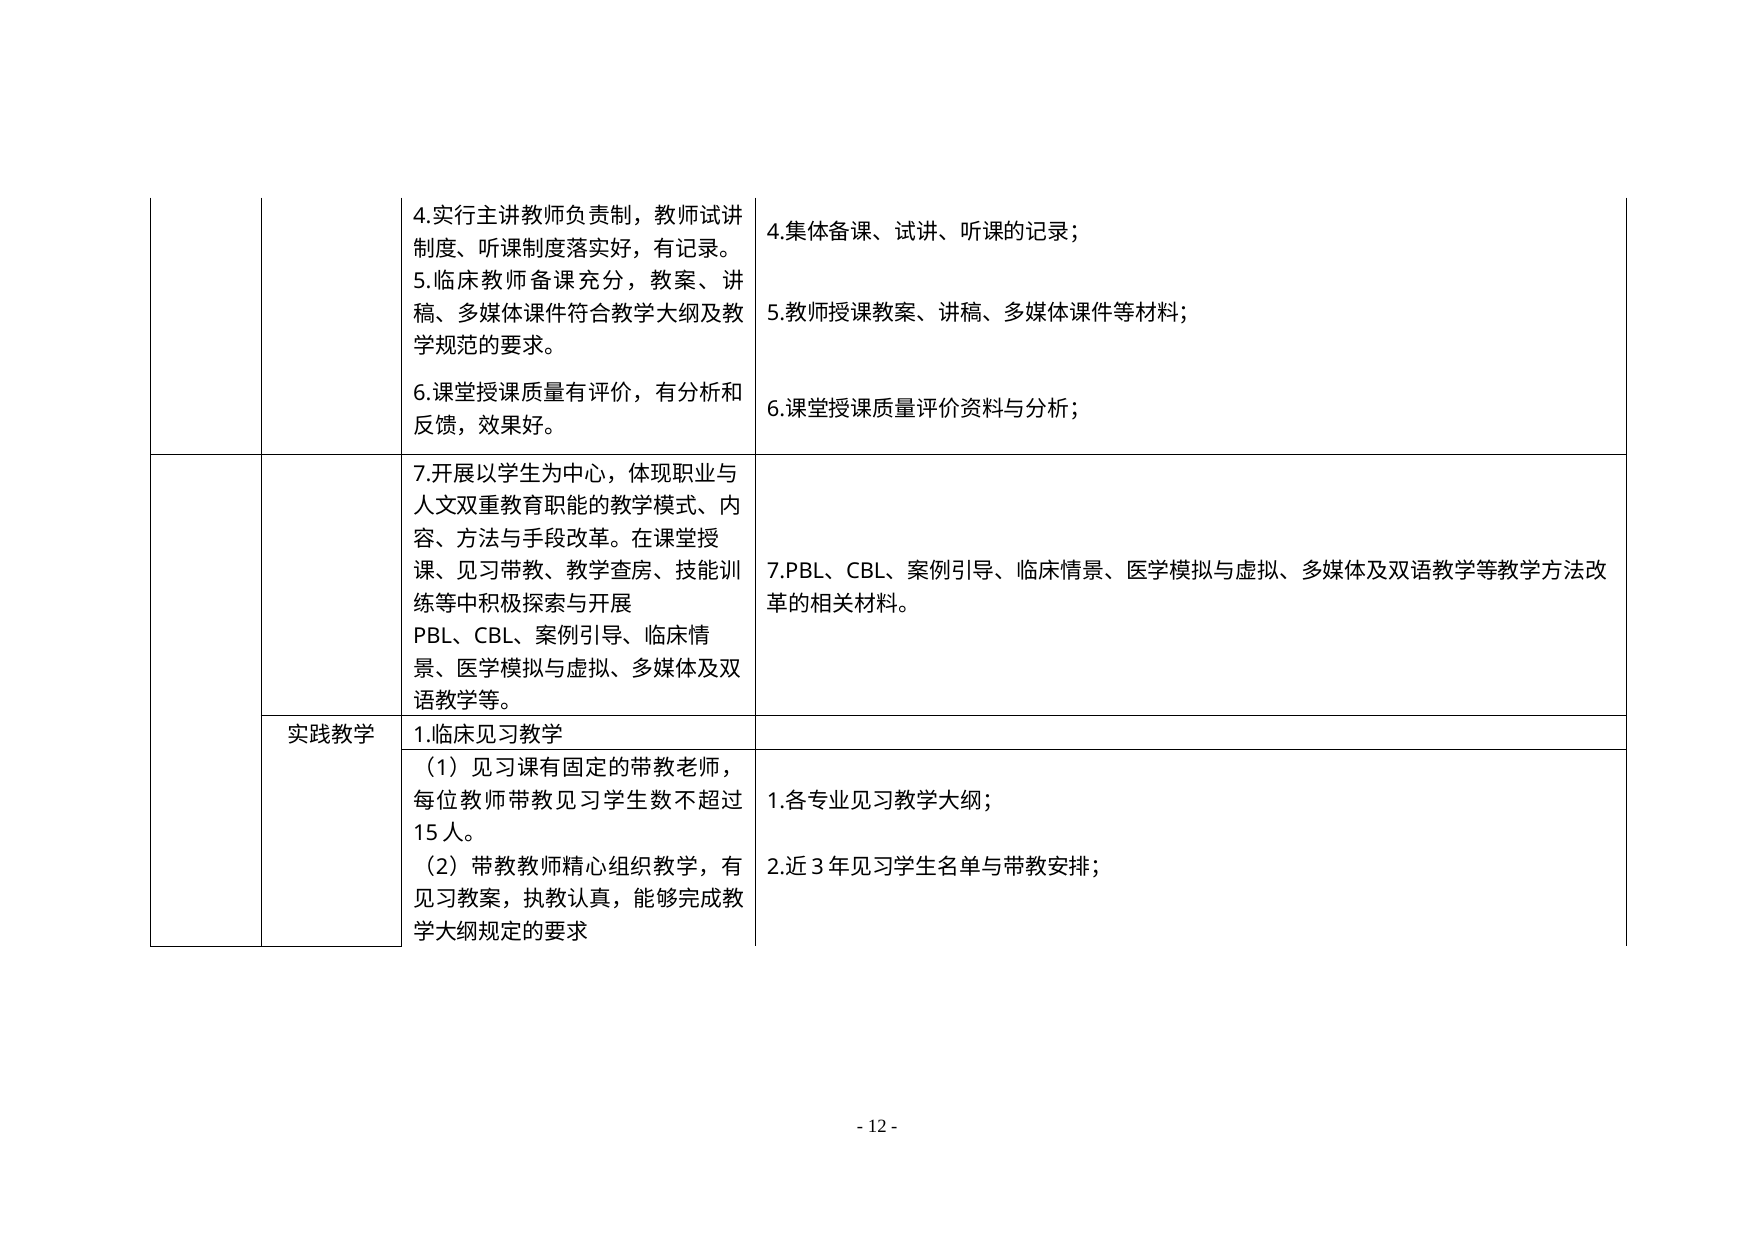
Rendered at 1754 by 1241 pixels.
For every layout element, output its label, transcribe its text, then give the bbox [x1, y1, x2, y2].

table_cell 实践教学 [262, 716, 401, 946]
table_cell 4.集体备课、试讲、听课的记录； [756, 198, 1626, 263]
table_cell 7.PBL、CBL、案例引导、临床情景、医学模拟与虚拟、多媒体及双语教学等教学方法改革的相关材料。 [756, 455, 1626, 715]
table_cell 1.各专业见习教学大纲； [756, 750, 1626, 847]
table_cell [262, 455, 401, 715]
table_cell 5.临床教师备课充分，教案、讲稿、多媒体课件符合教学大纲及教学规范的要求。 [402, 263, 755, 360]
table_cell 4.实行主讲教师负责制，教师试讲制度、听课制度落实好，有记录。 [402, 198, 755, 263]
table_cell 1.临床见习教学 [402, 716, 755, 749]
table_cell 5.教师授课教案、讲稿、多媒体课件等材料； [756, 263, 1626, 360]
table_cell 7.开展以学生为中心，体现职业与人文双重教育职能的教学模式、内容、方法与手段改革。在课堂授课、见习带教、教学查房、技能训练等中积极探索与开展PBL、CBL、案例引导、临床情景、医学模拟与虚拟、多媒体及双语教学等。 [402, 455, 755, 715]
table_cell （1）见习课有固定的带教老师，每位教师带教见习学生数不超过15人。 [402, 750, 755, 847]
table_cell 2.近3年见习学生名单与带教安排； [756, 848, 1626, 946]
table_cell [151, 455, 261, 946]
table_cell 6.课堂授课质量有评价，有分析和反馈，效果好。 [402, 360, 755, 454]
table_cell [756, 716, 1626, 749]
table_cell 6.课堂授课质量评价资料与分析； [756, 360, 1626, 454]
table_cell （2）带教教师精心组织教学，有见习教案，执教认真，能够完成教学大纲规定的要求 [402, 848, 755, 946]
